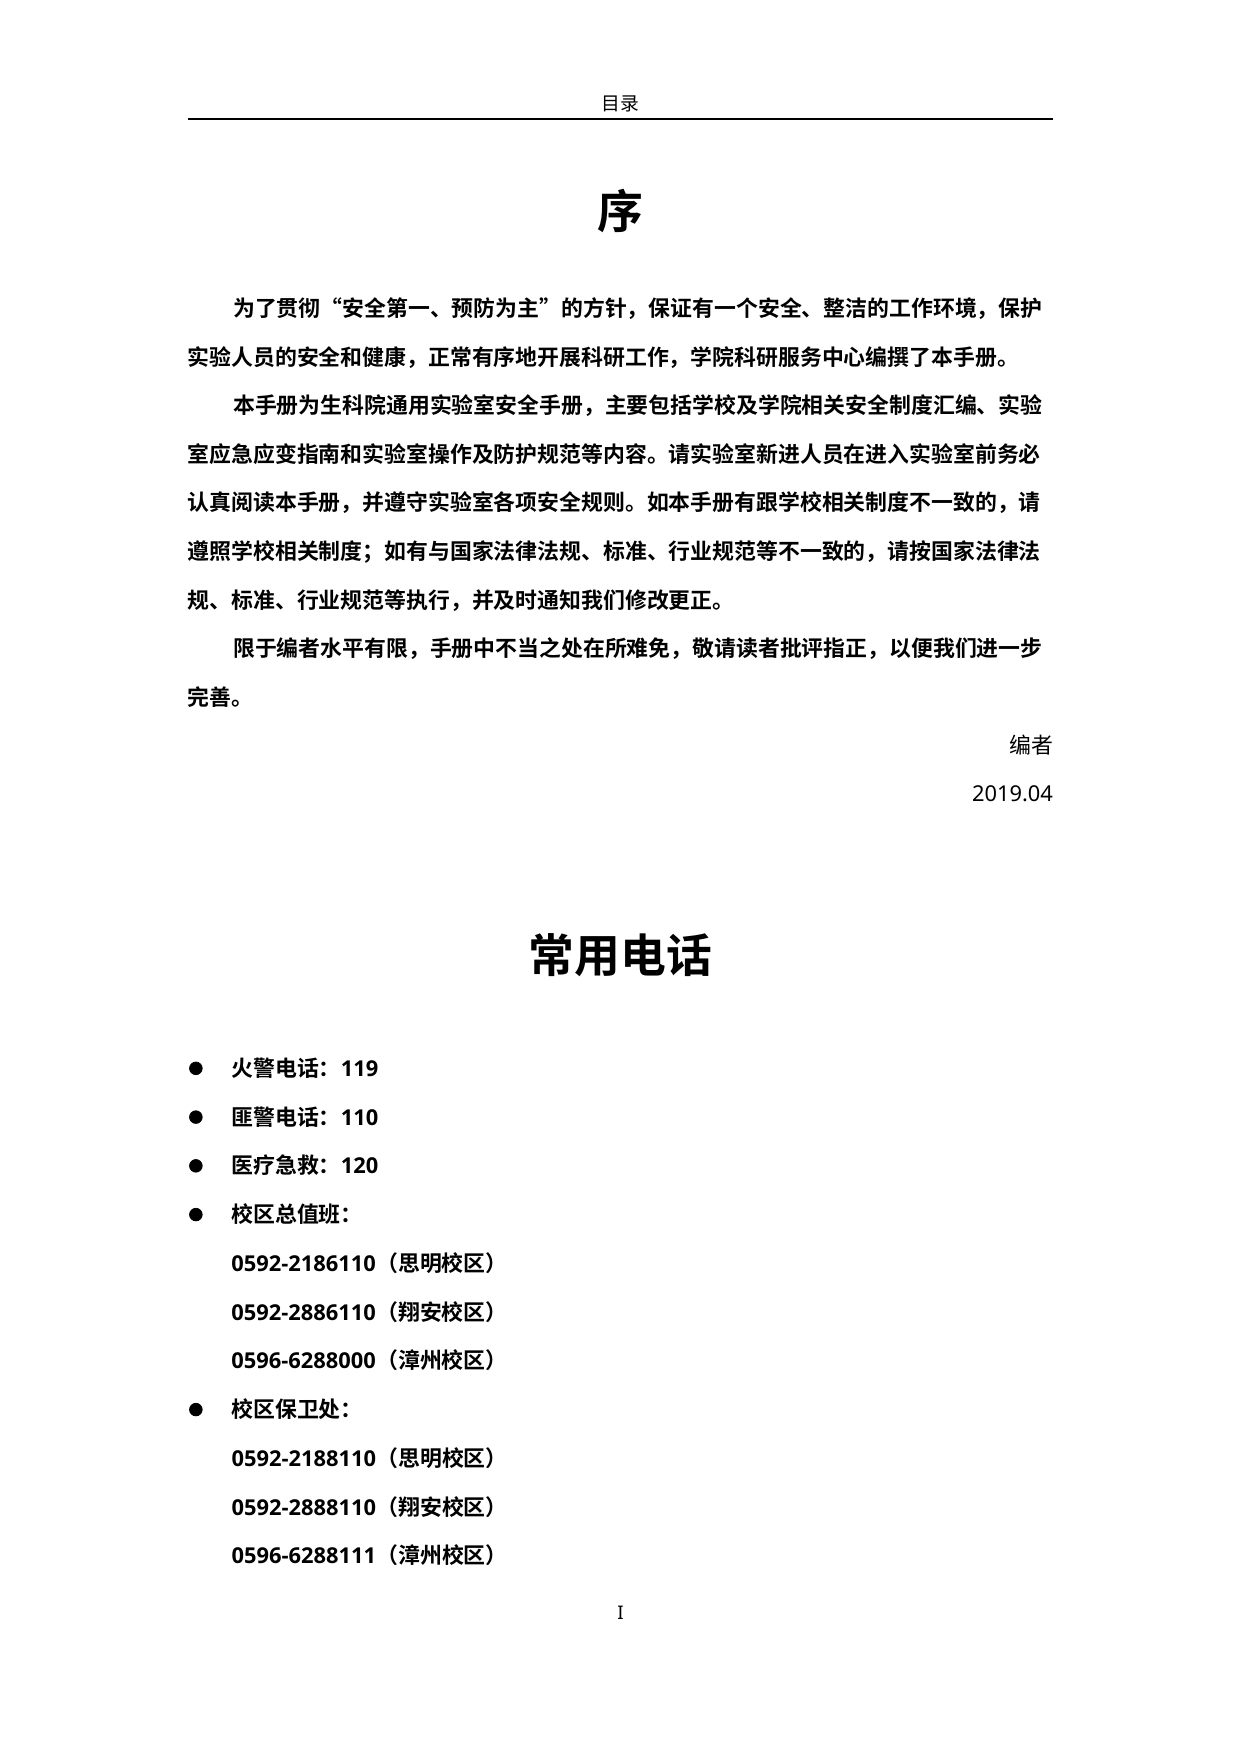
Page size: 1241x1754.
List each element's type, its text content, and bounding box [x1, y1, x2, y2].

text 为了贯彻“安全第一、预防为主”的方针，保证有一个安全、整洁的工作环境，保护实验人员的安全和健康，正常有序地开展科研工作，学院科研服务中心编撰了本手册。 [187, 290, 1053, 372]
text 0596-6288111（漳州校区） [187, 1538, 1053, 1570]
list 匪警电话：110 [187, 1099, 1053, 1132]
text 0592-2188110（思明校区） [187, 1440, 1053, 1473]
list 医疗急救：120 [187, 1148, 1053, 1180]
list 校区保卫处： [187, 1392, 1053, 1424]
text 序 [187, 160, 1053, 257]
text 限于编者水平有限，手册中不当之处在所难免，敬请读者批评指正，以便我们进一步完善。 [187, 631, 1053, 712]
text 本手册为生科院通用实验室安全手册，主要包括学校及学院相关安全制度汇编、实验室应急应变指南和实验室操作及防护规范等内容。请实验室新进人员在进入实验室前务必认真阅读本手册，并遵守实验室各项安全规则。如本手册有跟学校相关制度不一致的，请遵照学校相关制度；如有与国家法律法规、标准、行业规范等不一致的，请按国家法律法规、标准、行业规范等执行，并及时通知我们修改更正。 [187, 387, 1053, 615]
text 编者 [187, 728, 1053, 760]
list 校区总值班： [187, 1197, 1053, 1229]
text 2019.04 [187, 776, 1053, 809]
list 0592-2186110（思明校区） [231, 1245, 1053, 1278]
text 0592-2888110（翔安校区） [187, 1489, 1053, 1522]
text 常用电话 [187, 903, 1053, 1001]
list 火警电话：119 [187, 1050, 1053, 1083]
list 0592-2886110（翔安校区） [231, 1294, 1053, 1327]
list 0596-6288000（漳州校区） [231, 1343, 1053, 1375]
